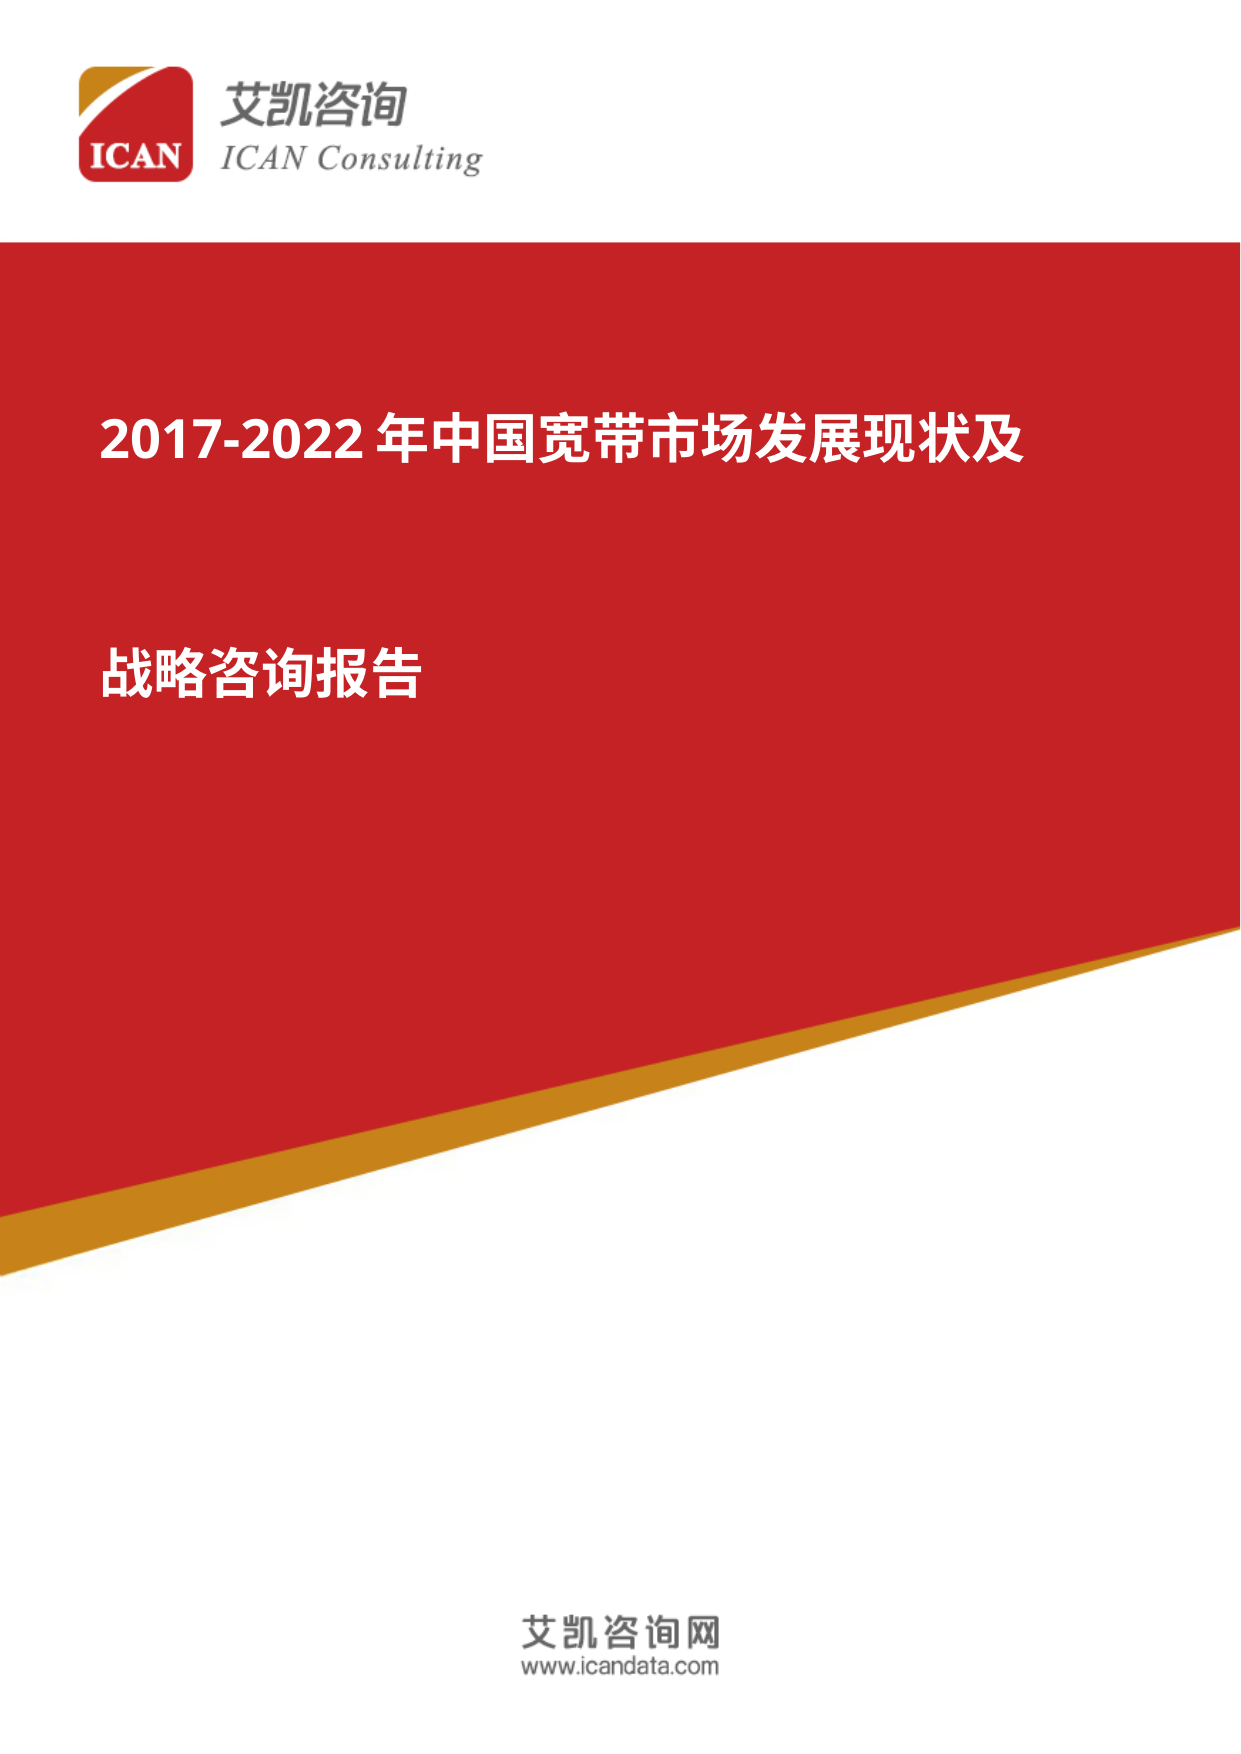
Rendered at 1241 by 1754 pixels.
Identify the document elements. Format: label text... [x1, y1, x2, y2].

picture [0, 5, 1241, 1754]
subtitle 2017-2022年中国宽带市场发展现状及战略咨询报告 [99, 386, 1053, 718]
